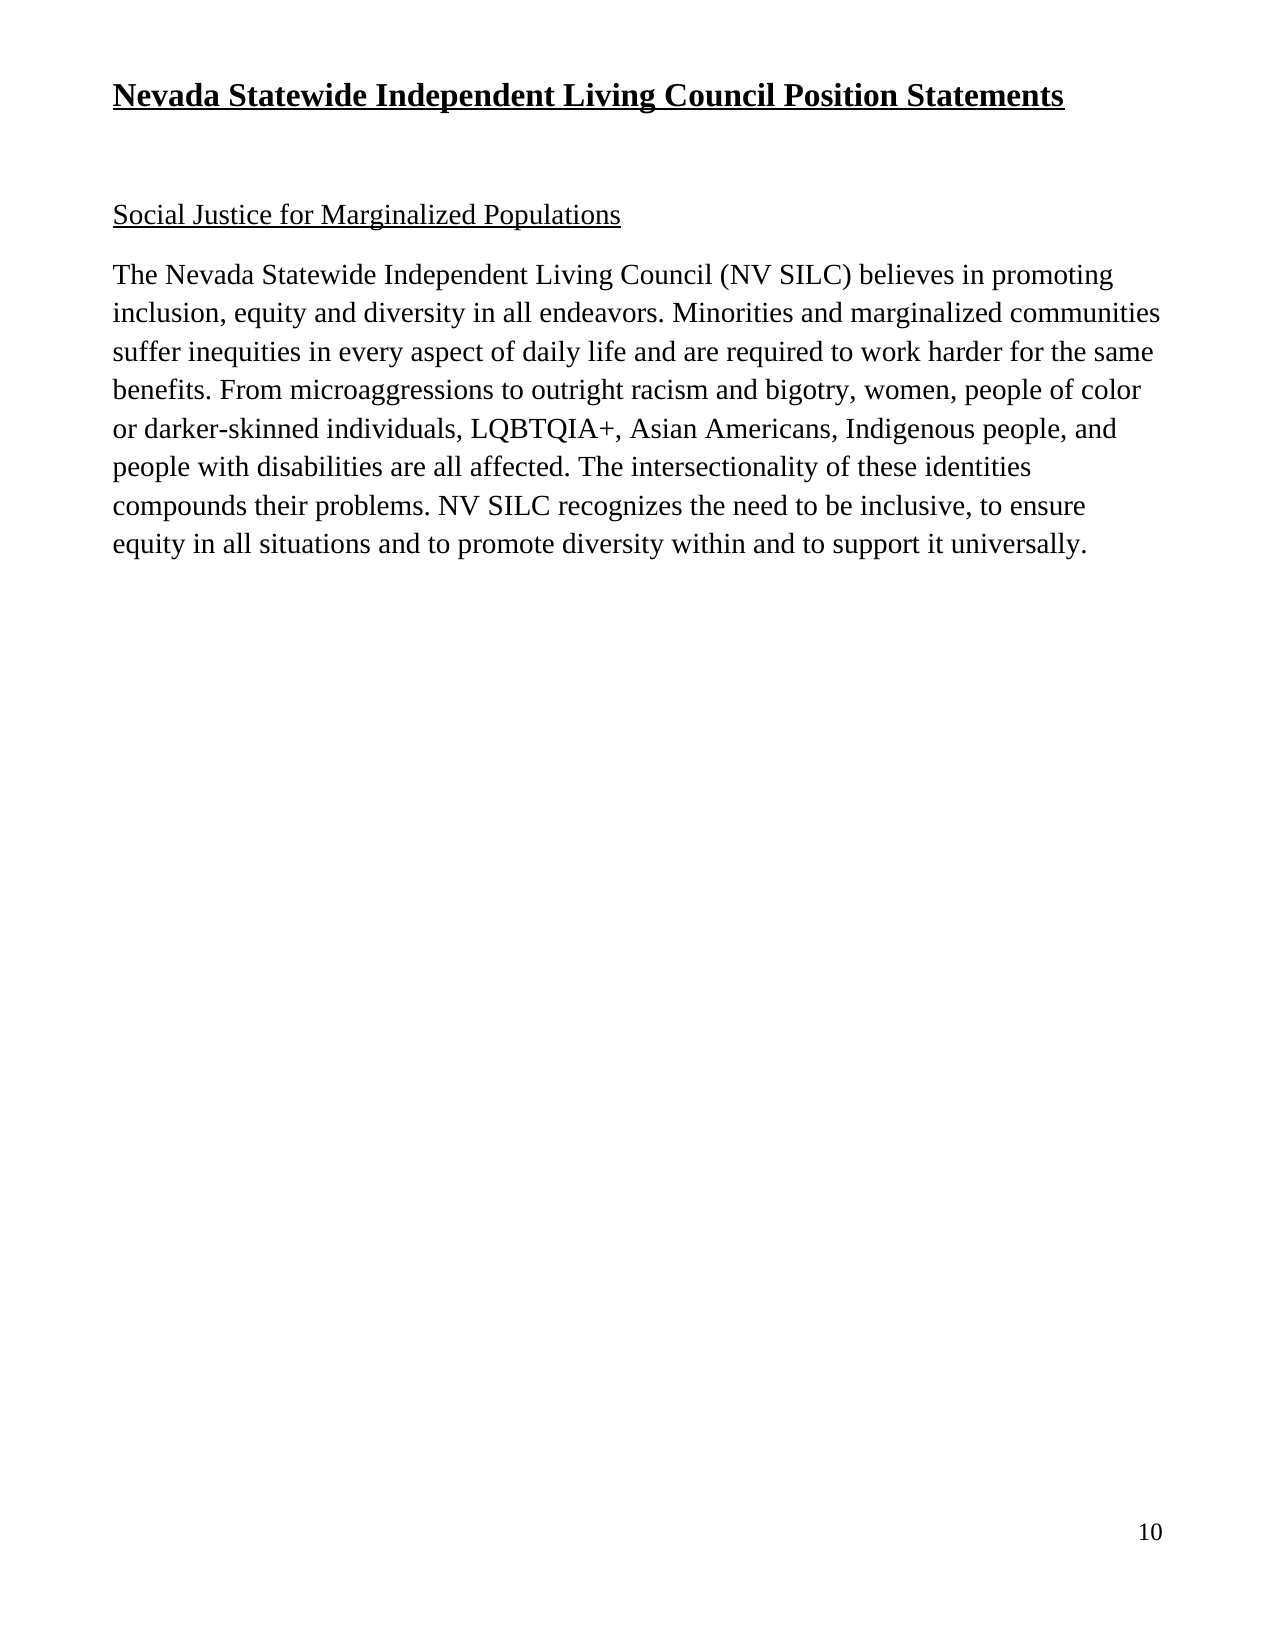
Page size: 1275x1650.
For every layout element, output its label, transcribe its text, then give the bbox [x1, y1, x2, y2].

text The Nevada Statewide Independent Living Council (NV SILC) believes in promoting inclusion, equity and diversity in all endeavors. Minorities and marginalized communities suffer inequities in every aspect of daily life and are required to work harder for the same benefits. From microaggressions to outright racism and bigotry, women, people of color or darker-skinned individuals, LQBTQIA+, Asian Americans, Indigenous people, and people with disabilities are all affected. The intersectionality of these identities compounds their problems. NV SILC recognizes the need to be inclusive, to ensure equity in all situations and to promote diversity within and to support it universally. [112, 257, 1162, 560]
text Social Justice for Marginalized Populations [112, 197, 1162, 231]
